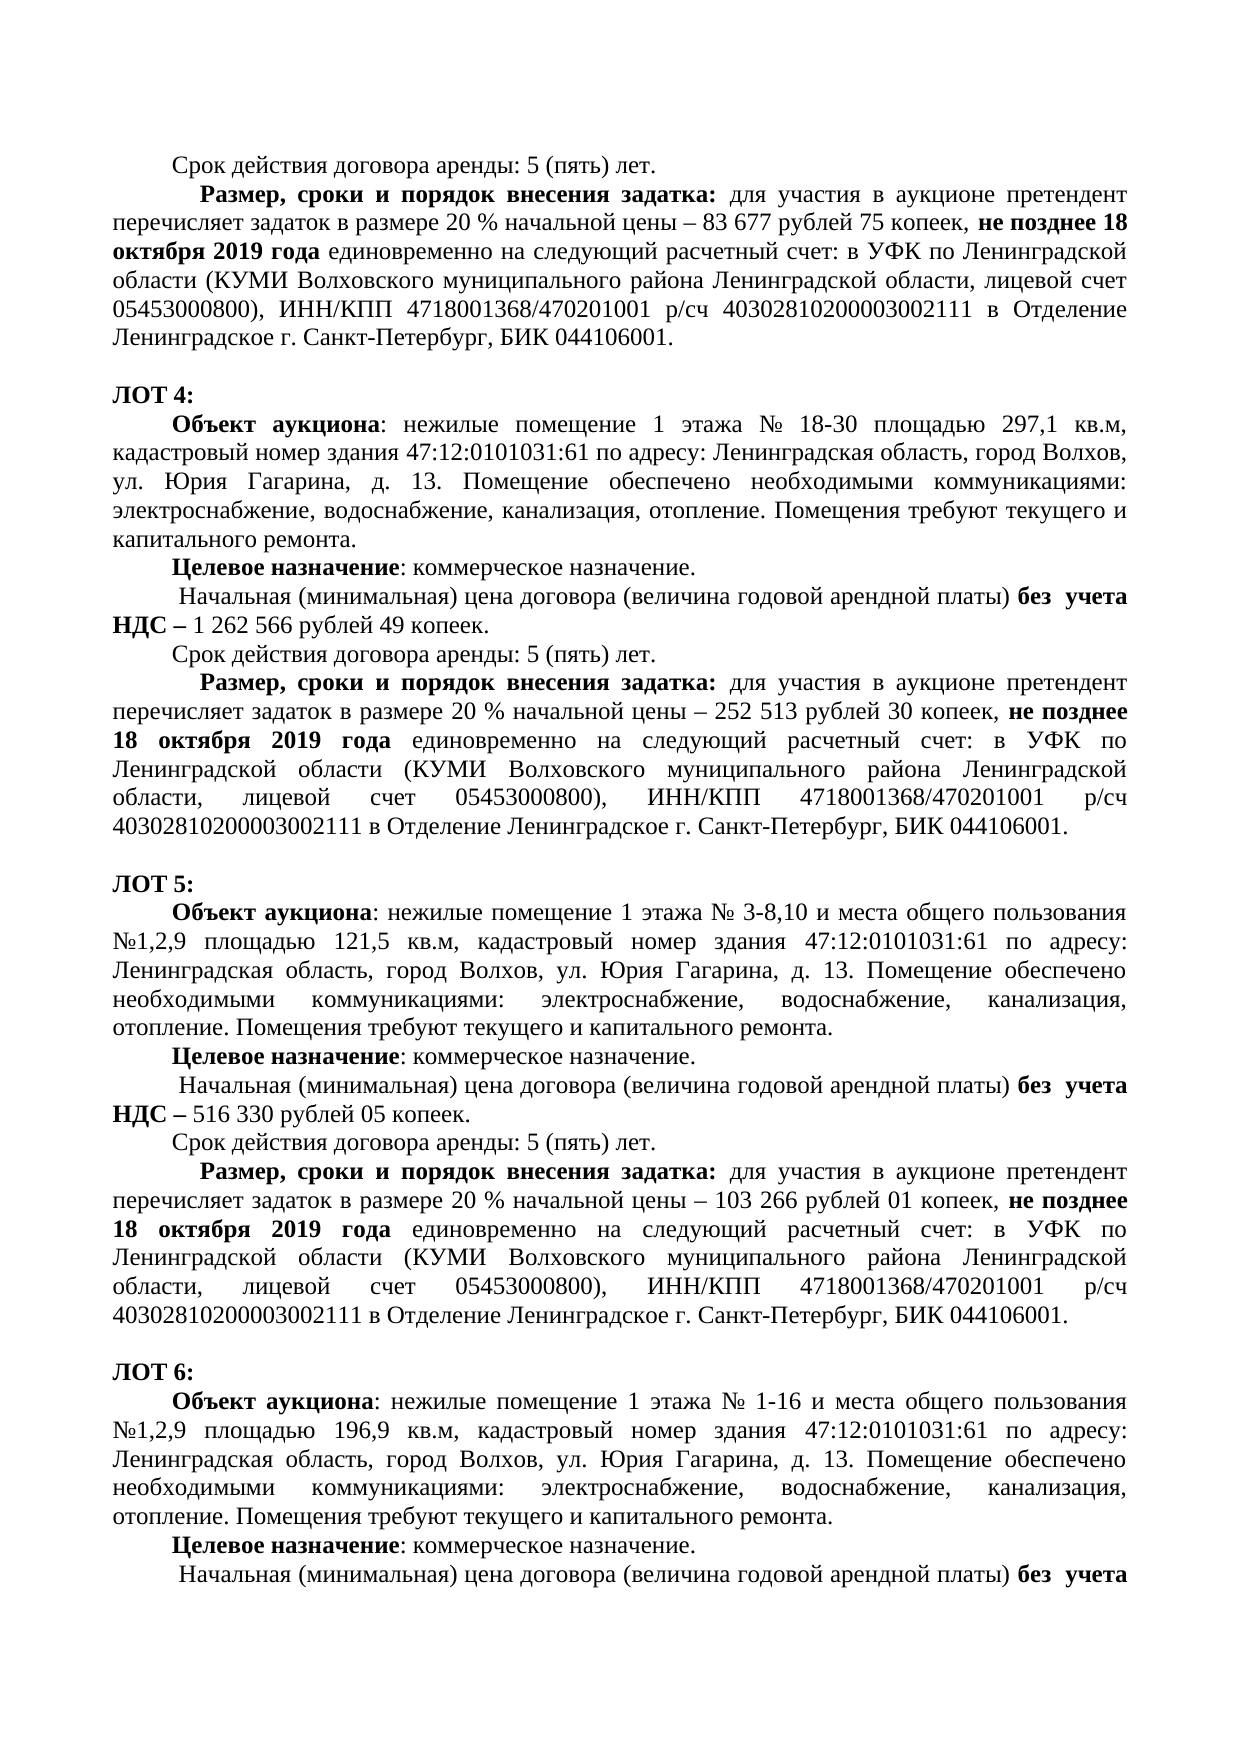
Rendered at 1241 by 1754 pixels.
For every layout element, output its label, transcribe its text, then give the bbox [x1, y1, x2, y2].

text Размер, сроки и порядок внесения задатка: для участия в аукционе претендент перечисляет задаток в размере 20 % начальной цены – 83 677 рублей 75 копеек, не позднее 18 октября 2019 года единовременно на следующий расчетный счет: в УФК по Ленинградской области (КУМИ Волховского муниципального района Ленинградской области, лицевой счет 05453000800), ИНН/КПП 4718001368/470201001 р/сч 40302810200003002111 в Отделение Ленинградское г. Санкт-Петербург, БИК 044106001. [112, 179, 1128, 351]
text Объект аукциона: нежилые помещение 1 этажа № 3-8,10 и места общего пользования №1,2,9 площадью 121,5 кв.м, кадастровый номер здания 47:12:0101031:61 по адресу: Ленинградская область, город Волхов, ул. Юрия Гагарина, д. 13. Помещение обеспечено необходимыми коммуникациями: электроснабжение, водоснабжение, канализация, отопление. Помещения требуют текущего и капитального ремонта. [112, 897, 1128, 1041]
text Начальная (минимальная) цена договора (величина годовой арендной платы) без учета НДС – 516 330 рублей 05 копеек. [112, 1070, 1128, 1127]
text Целевое назначение: коммерческое назначение. [112, 1530, 1128, 1559]
text ЛОТ 6: [112, 1357, 1128, 1386]
text Срок действия договора аренды: 5 (пять) лет. [112, 639, 1128, 667]
text Начальная (минимальная) цена договора (величина годовой арендной платы) без учета НДС – 1 262 566 рублей 49 копеек. [112, 581, 1128, 639]
text Срок действия договора аренды: 5 (пять) лет. [112, 150, 1128, 179]
text Объект аукциона: нежилые помещение 1 этажа № 18-30 площадью 297,1 кв.м, кадастровый номер здания 47:12:0101031:61 по адресу: Ленинградская область, город Волхов, ул. Юрия Гагарина, д. 13. Помещение обеспечено необходимыми коммуникациями: электроснабжение, водоснабжение, канализация, отопление. Помещения требуют текущего и капитального ремонта. [112, 409, 1128, 552]
text Размер, сроки и порядок внесения задатка: для участия в аукционе претендент перечисляет задаток в размере 20 % начальной цены – 252 513 рублей 30 копеек, не позднее 18 октября 2019 года единовременно на следующий расчетный счет: в УФК по Ленинградской области (КУМИ Волховского муниципального района Ленинградской области, лицевой счет 05453000800), ИНН/КПП 4718001368/470201001 р/сч 40302810200003002111 в Отделение Ленинградское г. Санкт-Петербург, БИК 044106001. [112, 667, 1128, 840]
text Размер, сроки и порядок внесения задатка: для участия в аукционе претендент перечисляет задаток в размере 20 % начальной цены – 103 266 рублей 01 копеек, не позднее 18 октября 2019 года единовременно на следующий расчетный счет: в УФК по Ленинградской области (КУМИ Волховского муниципального района Ленинградской области, лицевой счет 05453000800), ИНН/КПП 4718001368/470201001 р/сч 40302810200003002111 в Отделение Ленинградское г. Санкт-Петербург, БИК 044106001. [112, 1156, 1128, 1329]
text Срок действия договора аренды: 5 (пять) лет. [112, 1127, 1128, 1156]
text ЛОТ 5: [112, 869, 1128, 897]
text Объект аукциона: нежилые помещение 1 этажа № 1-16 и места общего пользования №1,2,9 площадью 196,9 кв.м, кадастровый номер здания 47:12:0101031:61 по адресу: Ленинградская область, город Волхов, ул. Юрия Гагарина, д. 13. Помещение обеспечено необходимыми коммуникациями: электроснабжение, водоснабжение, канализация, отопление. Помещения требуют текущего и капитального ремонта. [112, 1386, 1128, 1530]
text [112, 1559, 1128, 1587]
text Целевое назначение: коммерческое назначение. [112, 552, 1128, 581]
text Целевое назначение: коммерческое назначение. [112, 1041, 1128, 1070]
text ЛОТ 4: [112, 380, 1128, 409]
